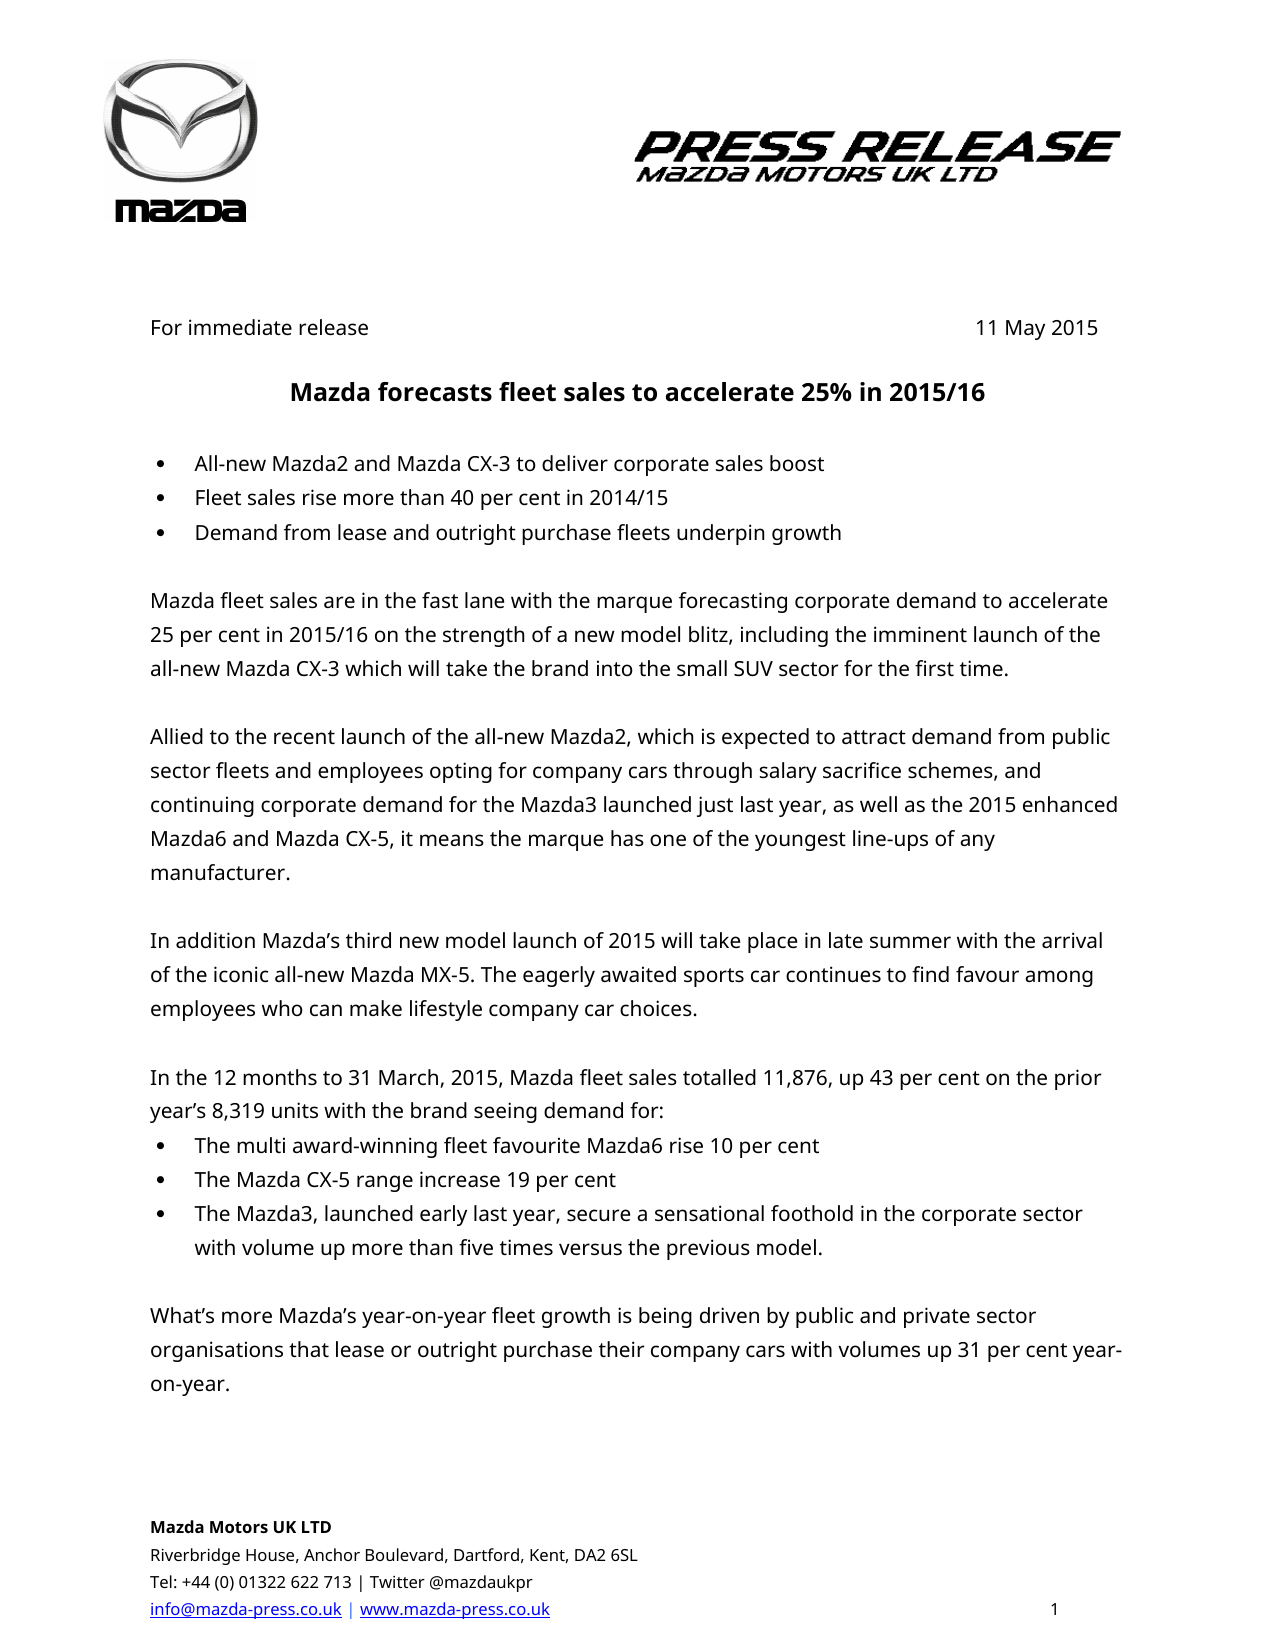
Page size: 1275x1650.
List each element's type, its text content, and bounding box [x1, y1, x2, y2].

list Fleet sales rise more than 40 per cent in 2014/15 [157, 483, 1125, 512]
text Mazda fleet sales are in the fast lane with the marque forecasting corporate demand to accelerate 25 per cent in 2015/16 on the strength of a new model blitz, including the imminent launch of the all-new Mazda CX-3 which will take the brand into the small SUV sector for the first time. [150, 586, 1125, 682]
list Demand from lease and outright purchase fleets underpin growth [157, 518, 1125, 546]
text What’s more Mazda’s year-on-year fleet growth is being driven by public and private sector organisations that lease or outright purchase their company cars with volumes up 31 per cent year-on-year. [150, 1301, 1125, 1398]
text In the 12 months to 31 March, 2015, Mazda fleet sales totalled 11,876, up 43 per cent on the prior year’s 8,319 units with the brand seeing demand for: [150, 1063, 1125, 1125]
text In addition Mazda’s third new model launch of 2015 will take place in late summer with the arrival of the iconic all-new Mazda MX-5. The eagerly awaited sports car continues to find favour among employees who can make lifestyle company car choices. [150, 926, 1125, 1023]
picture [103, 59, 258, 222]
text Allied to the recent launch of the all-new Mazda2, which is expected to attract demand from public sector fleets and employees opting for company cars through salary sacrifice schemes, and continuing corporate demand for the Mazda3 launched just last year, as well as the 2015 enhanced Mazda6 and Mazda CX-5, it means the marque has one of the youngest line-ups of any manufacturer. [150, 722, 1125, 887]
list All-new Mazda2 and Mazda CX-3 to deliver corporate sales boost [157, 449, 1125, 478]
list The Mazda CX-5 range increase 19 per cent [157, 1165, 1125, 1193]
text Mazda forecasts fleet sales to accelerate 25% in 2015/16 [150, 374, 1125, 409]
text For immediate release 11 May 2015 [150, 313, 1125, 342]
list The Mazda3, launched early last year, secure a sensational foothold in the corporate sector with volume up more than five times versus the previous model. [157, 1199, 1125, 1261]
list The multi award-winning fleet favourite Mazda6 rise 10 per cent [157, 1131, 1125, 1159]
